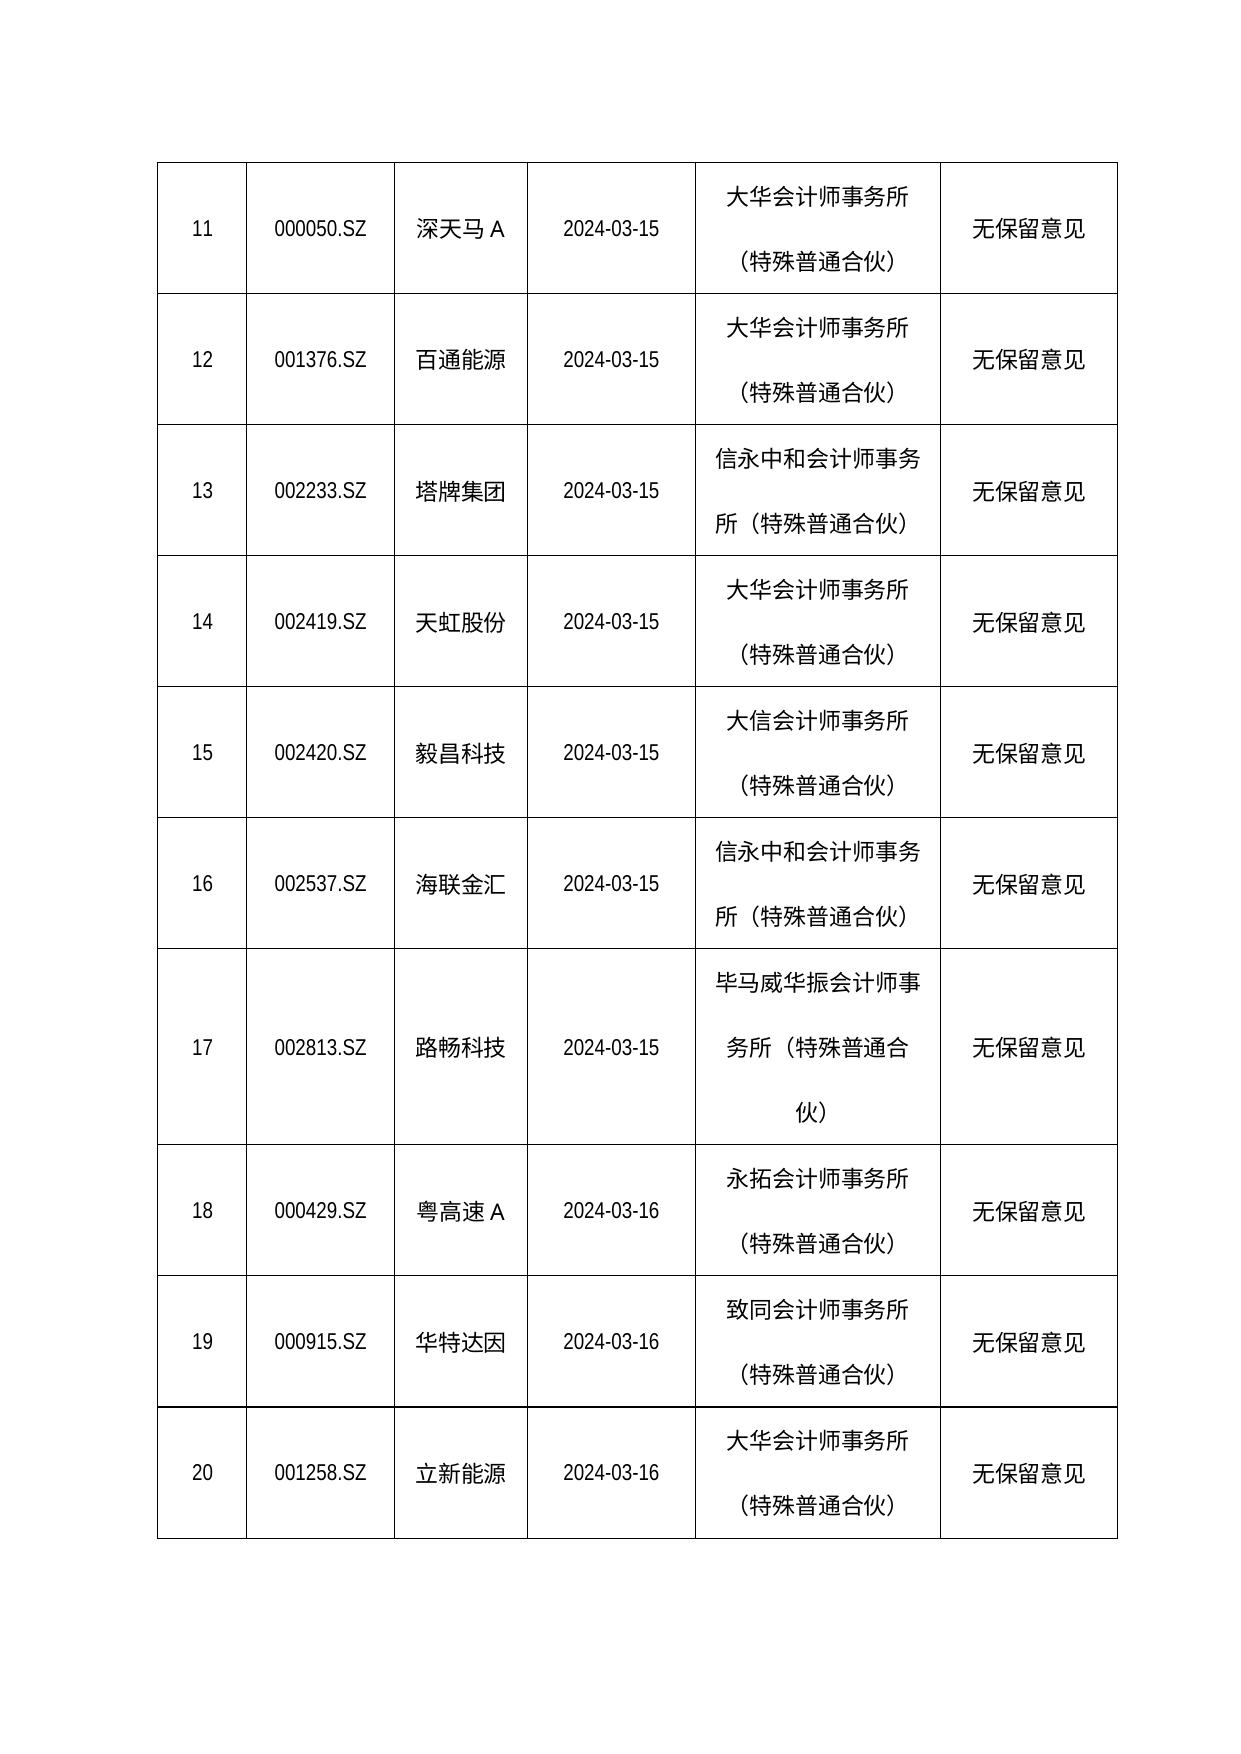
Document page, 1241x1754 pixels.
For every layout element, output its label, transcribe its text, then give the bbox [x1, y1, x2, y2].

table_cell 19 [158, 1276, 246, 1406]
table_cell 002420.SZ [247, 687, 394, 817]
table_cell 大华会计师事务所（特殊普通合伙） [696, 1408, 940, 1537]
table_cell 15 [158, 687, 246, 817]
table_cell 华特达因 [395, 1276, 527, 1406]
table_cell 无保留意见 [941, 1276, 1117, 1406]
table_cell 无保留意见 [941, 687, 1117, 817]
table_cell 002233.SZ [247, 425, 394, 555]
table_cell 2024-03-16 [528, 1408, 695, 1537]
table_cell 000429.SZ [247, 1145, 394, 1275]
table_cell 致同会计师事务所（特殊普通合伙） [696, 1276, 940, 1406]
table_cell 大华会计师事务所（特殊普通合伙） [696, 556, 940, 686]
table_cell 18 [158, 1145, 246, 1275]
table_cell 无保留意见 [941, 163, 1117, 293]
table_cell 毅昌科技 [395, 687, 527, 817]
table_cell 2024-03-16 [528, 1276, 695, 1406]
table_cell 大华会计师事务所（特殊普通合伙） [696, 294, 940, 424]
table_cell 2024-03-16 [528, 1145, 695, 1275]
table_cell 无保留意见 [941, 1145, 1117, 1275]
table_cell 海联金汇 [395, 818, 527, 948]
table_cell 16 [158, 818, 246, 948]
table_cell 2024-03-15 [528, 163, 695, 293]
table_cell 001258.SZ [247, 1408, 394, 1537]
table_cell 永拓会计师事务所（特殊普通合伙） [696, 1145, 940, 1275]
table_cell 无保留意见 [941, 949, 1117, 1144]
table_cell 无保留意见 [941, 556, 1117, 686]
table_cell 立新能源 [395, 1408, 527, 1537]
table_cell 12 [158, 294, 246, 424]
table_cell 天虹股份 [395, 556, 527, 686]
table_cell 2024-03-15 [528, 294, 695, 424]
table_cell 13 [158, 425, 246, 555]
table_cell 001376.SZ [247, 294, 394, 424]
table_cell 002813.SZ [247, 949, 394, 1144]
table_cell 百通能源 [395, 294, 527, 424]
table_cell 大信会计师事务所（特殊普通合伙） [696, 687, 940, 817]
table_cell 000050.SZ [247, 163, 394, 293]
table_cell 20 [158, 1408, 246, 1537]
table_cell 深天马A [395, 163, 527, 293]
table_cell 2024-03-15 [528, 949, 695, 1144]
table_cell 17 [158, 949, 246, 1144]
table_cell 11 [158, 163, 246, 293]
table_cell 无保留意见 [941, 294, 1117, 424]
table_cell 无保留意见 [941, 818, 1117, 948]
table_cell 信永中和会计师事务所（特殊普通合伙） [696, 425, 940, 555]
table_cell 2024-03-15 [528, 818, 695, 948]
table_cell 2024-03-15 [528, 687, 695, 817]
table_cell 000915.SZ [247, 1276, 394, 1406]
table_cell 大华会计师事务所（特殊普通合伙） [696, 163, 940, 293]
table_cell 2024-03-15 [528, 425, 695, 555]
table_cell 路畅科技 [395, 949, 527, 1144]
table_cell 粤高速A [395, 1145, 527, 1275]
table_cell 无保留意见 [941, 1408, 1117, 1537]
table_cell 塔牌集团 [395, 425, 527, 555]
table_cell 14 [158, 556, 246, 686]
table_cell 2024-03-15 [528, 556, 695, 686]
table_cell 无保留意见 [941, 425, 1117, 555]
table_cell 毕马威华振会计师事务所（特殊普通合伙） [696, 949, 940, 1144]
table_cell 002537.SZ [247, 818, 394, 948]
table_cell 信永中和会计师事务所（特殊普通合伙） [696, 818, 940, 948]
table_cell 002419.SZ [247, 556, 394, 686]
